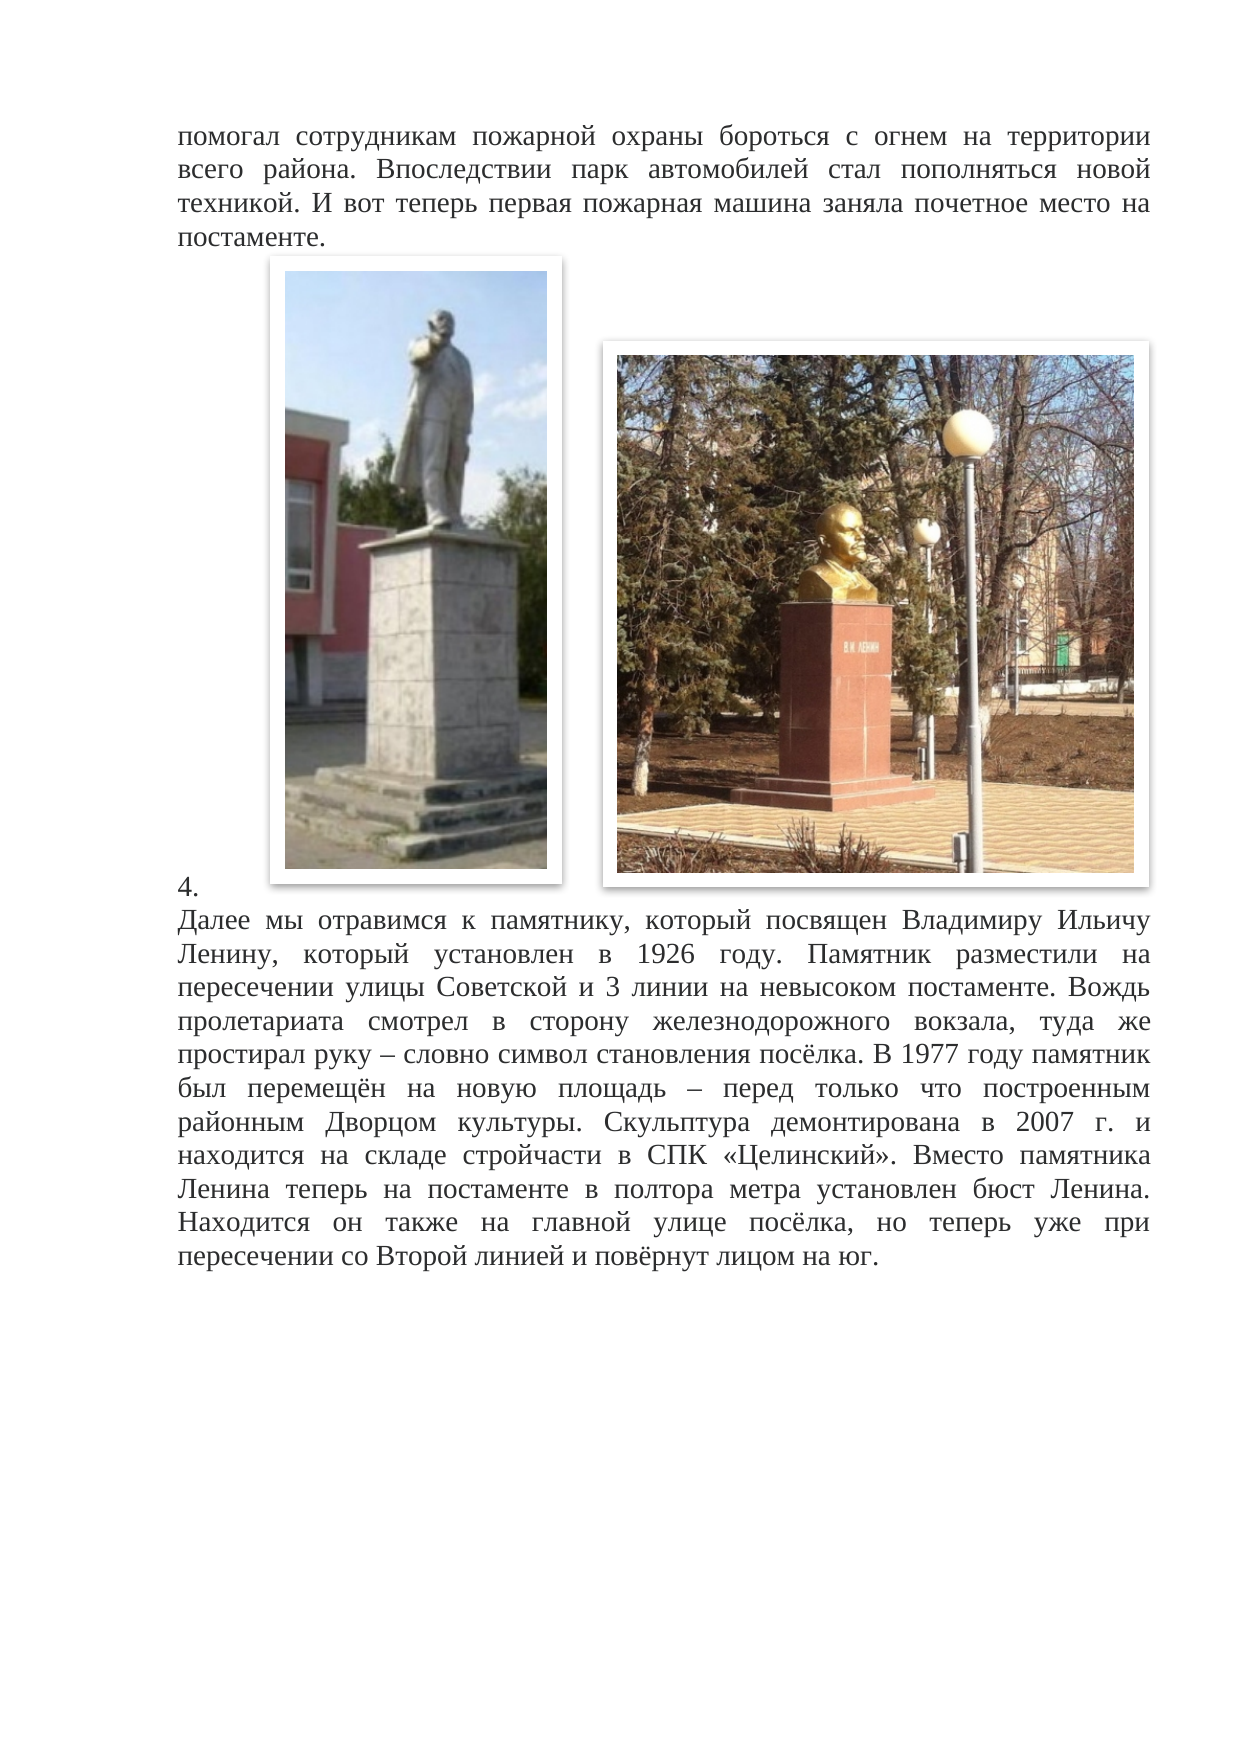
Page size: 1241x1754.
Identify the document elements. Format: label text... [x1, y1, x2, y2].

picture [285, 271, 547, 869]
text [177, 118, 1152, 252]
picture [617, 355, 1134, 873]
